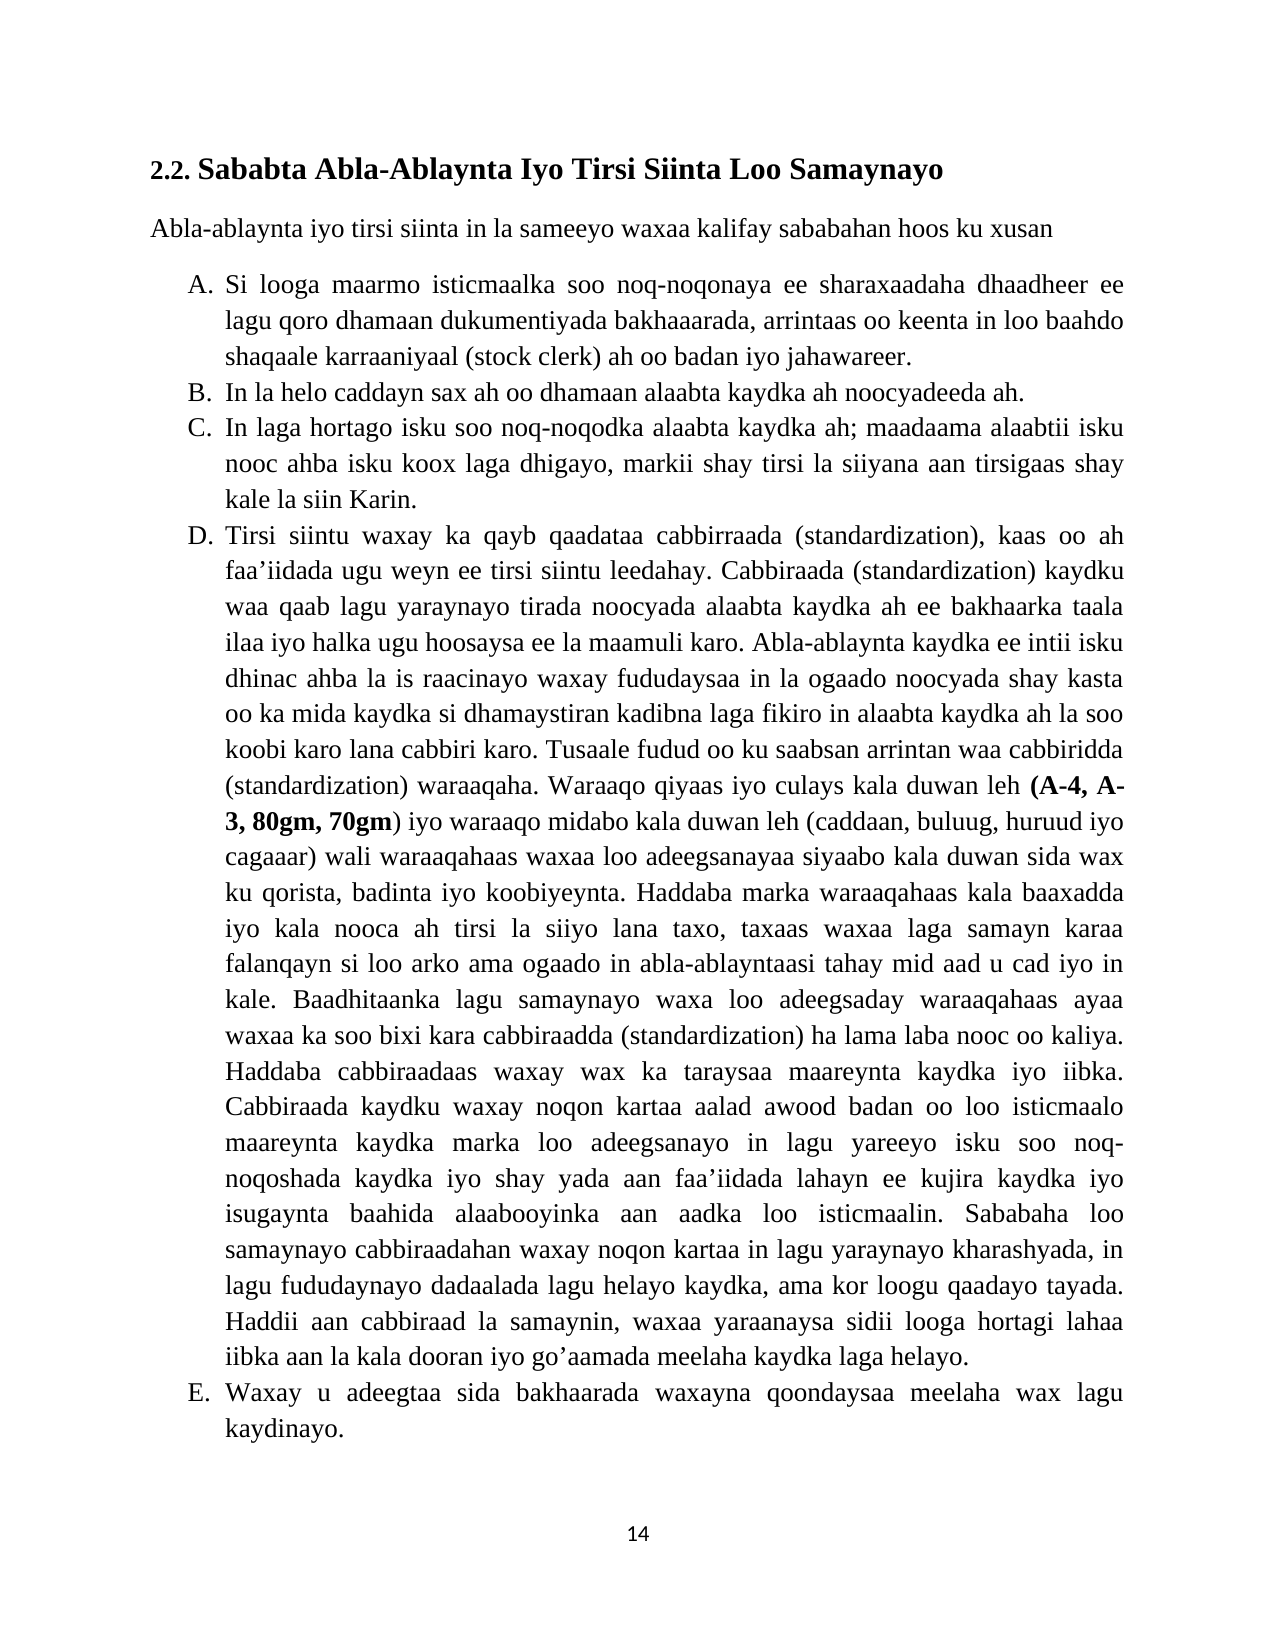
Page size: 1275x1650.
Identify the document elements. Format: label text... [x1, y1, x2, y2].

list Tirsi siintu waxay ka qayb qaadataa cabbirraada (standardization), kaas oo ah faa’iidada ugu weyn ee tirsi siintu leedahay. Cabbiraada (standardization) kaydku waa qaab lagu yaraynayo tirada noocyada alaabta kaydka ah ee bakhaarka taala ilaa iyo halka ugu hoosaysa ee la maamuli karo. Abla-ablaynta kaydka ee intii isku dhinac ahba la is raacinayo waxay fududaysaa in la ogaado noocyada shay kasta oo ka mida kaydka si dhamaystiran kadibna laga fikiro in alaabta kaydka ah la soo koobi karo lana cabbiri karo. Tusaale fudud oo ku saabsan arrintan waa cabbiridda (standardization) waraaqaha. Waraaqo qiyaas iyo culays kala duwan leh (A-4, A-3, 80gm, 70gm) iyo waraaqo midabo kala duwan leh (caddaan, buluug, huruud iyo cagaaar) wali waraaqahaas waxaa loo adeegsanayaa siyaabo kala duwan sida wax ku qorista, badinta iyo koobiyeynta. Haddaba marka waraaqahaas kala baaxadda iyo kala nooca ah tirsi la siiyo lana taxo, taxaas waxaa laga samayn karaa falanqayn si loo arko ama ogaado in abla-ablayntaasi tahay mid aad u cad iyo in kale. Baadhitaanka lagu samaynayo waxa loo adeegsaday waraaqahaas ayaa waxaa ka soo bixi kara cabbiraadda (standardization) ha lama laba nooc oo kaliya. Haddaba cabbiraadaas waxay wax ka taraysaa maareynta kaydka iyo iibka. Cabbiraada kaydku waxay noqon kartaa aalad awood badan oo loo isticmaalo maareynta kaydka marka loo adeegsanayo in lagu yareeyo isku soo noq-noqoshada kaydka iyo shay yada aan faa’iidada lahayn ee kujira kaydka iyo isugaynta baahida alaabooyinka aan aadka loo isticmaalin. Sababaha loo samaynayo cabbiraadahan waxay noqon kartaa in lagu yaraynayo kharashyada, in lagu fududaynayo dadaalada lagu helayo kaydka, ama kor loogu qaadayo tayada. Haddii aan cabbiraad la samaynin, waxaa yaraanaysa sidii looga hortagi lahaa iibka aan la kala dooran iyo go’aamada meelaha kaydka laga helayo. [187, 519, 1125, 1372]
text 2.2. Sababta Abla-Ablaynta Iyo Tirsi Siinta Loo Samaynayo [150, 150, 1125, 186]
list Si looga maarmo isticmaalka soo noq-noqonaya ee sharaxaadaha dhaadheer ee lagu qoro dhamaan dukumentiyada bakhaaarada, arrintaas oo keenta in loo baahdo shaqaale karraaniyaal (stock clerk) ah oo badan iyo jahawareer. [187, 269, 1125, 371]
list In laga hortago isku soo noq-noqodka alaabta kaydka ah; maadaama alaabtii isku nooc ahba isku koox laga dhigayo, markii shay tirsi la siiyana aan tirsigaas shay kale la siin Karin. [187, 412, 1125, 514]
text Abla-ablaynta iyo tirsi siinta in la sameeyo waxaa kalifay sababahan hoos ku xusan [150, 212, 1125, 243]
list Waxay u adeegtaa sida bakhaarada waxayna qoondaysaa meelaha wax lagu kaydinayo. [187, 1376, 1125, 1443]
list In la helo caddayn sax ah oo dhamaan alaabta kaydka ah noocyadeeda ah. [187, 376, 1125, 407]
